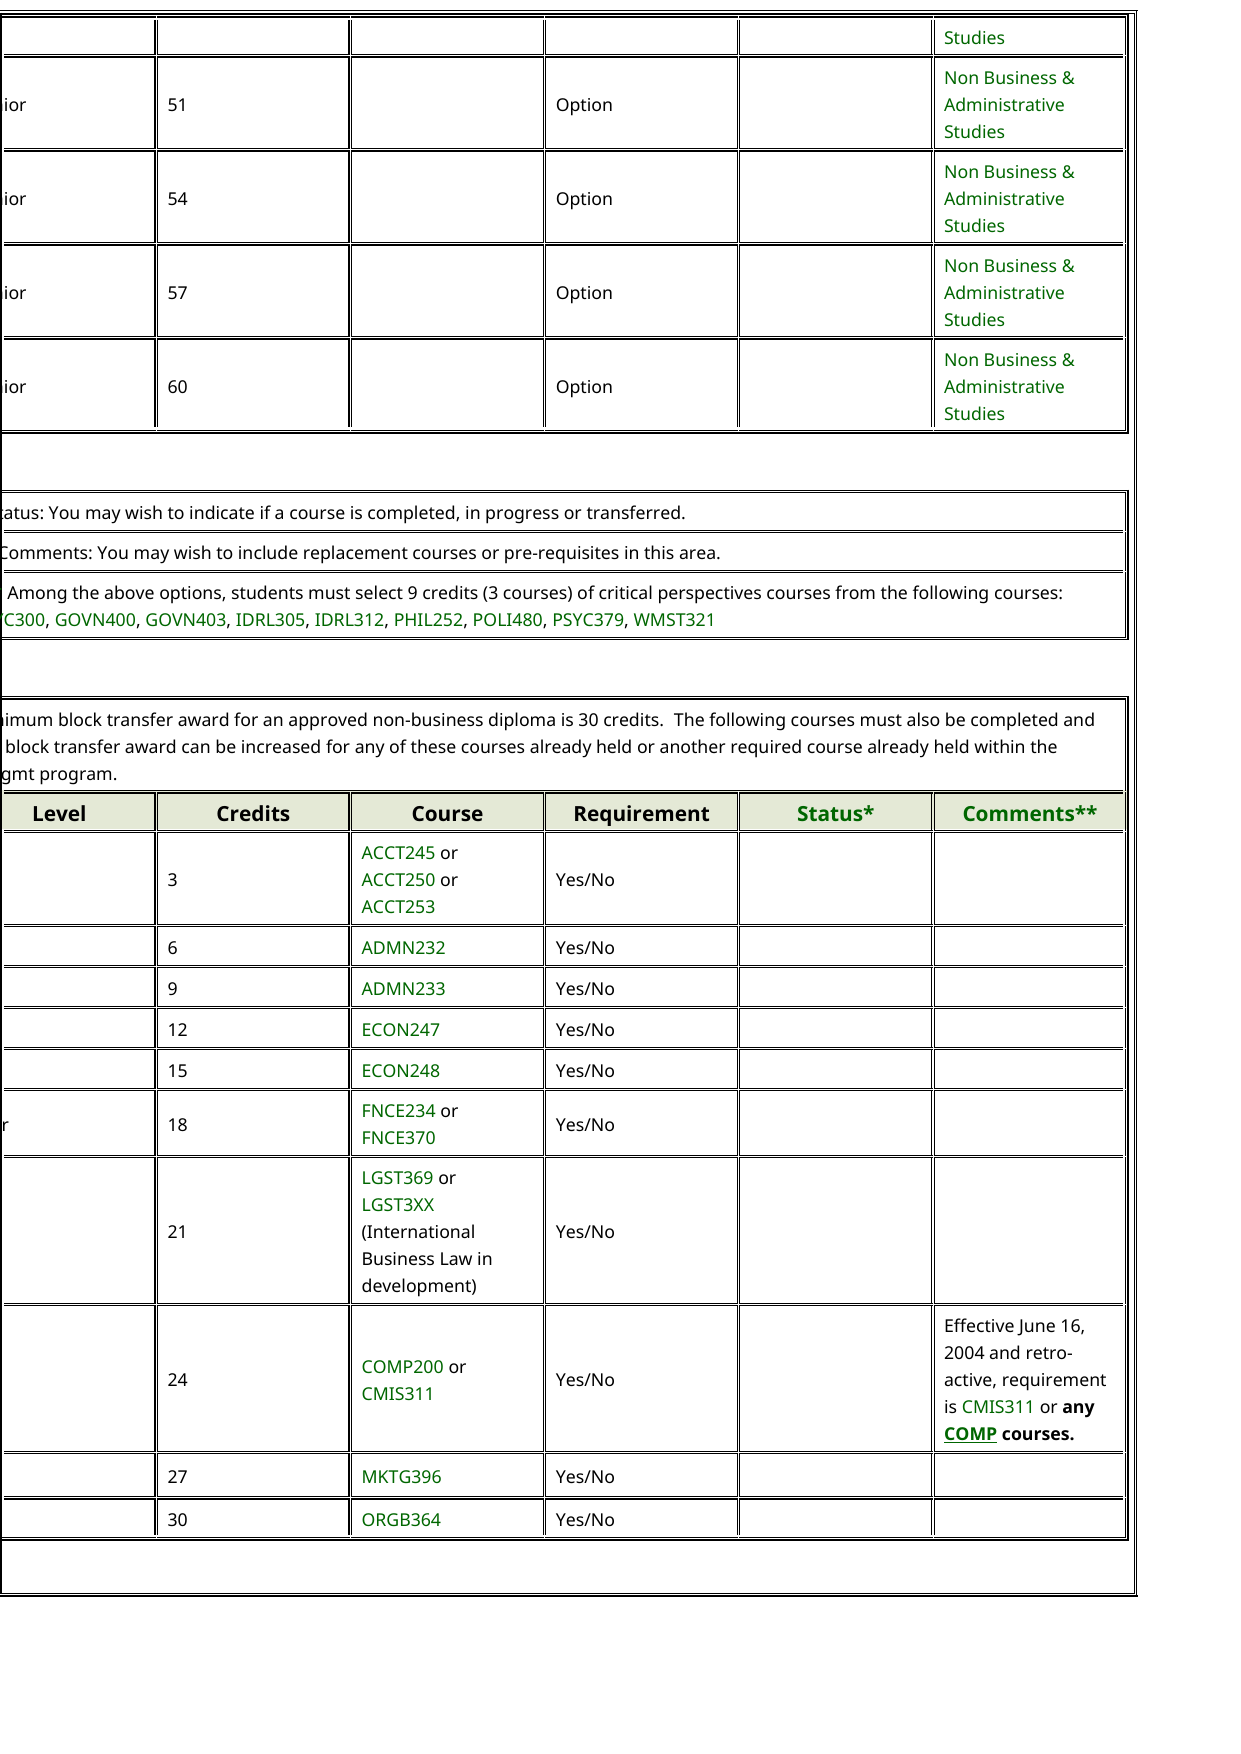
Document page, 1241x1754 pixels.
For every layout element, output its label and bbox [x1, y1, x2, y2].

table_cell [2, 14, 1134, 1593]
